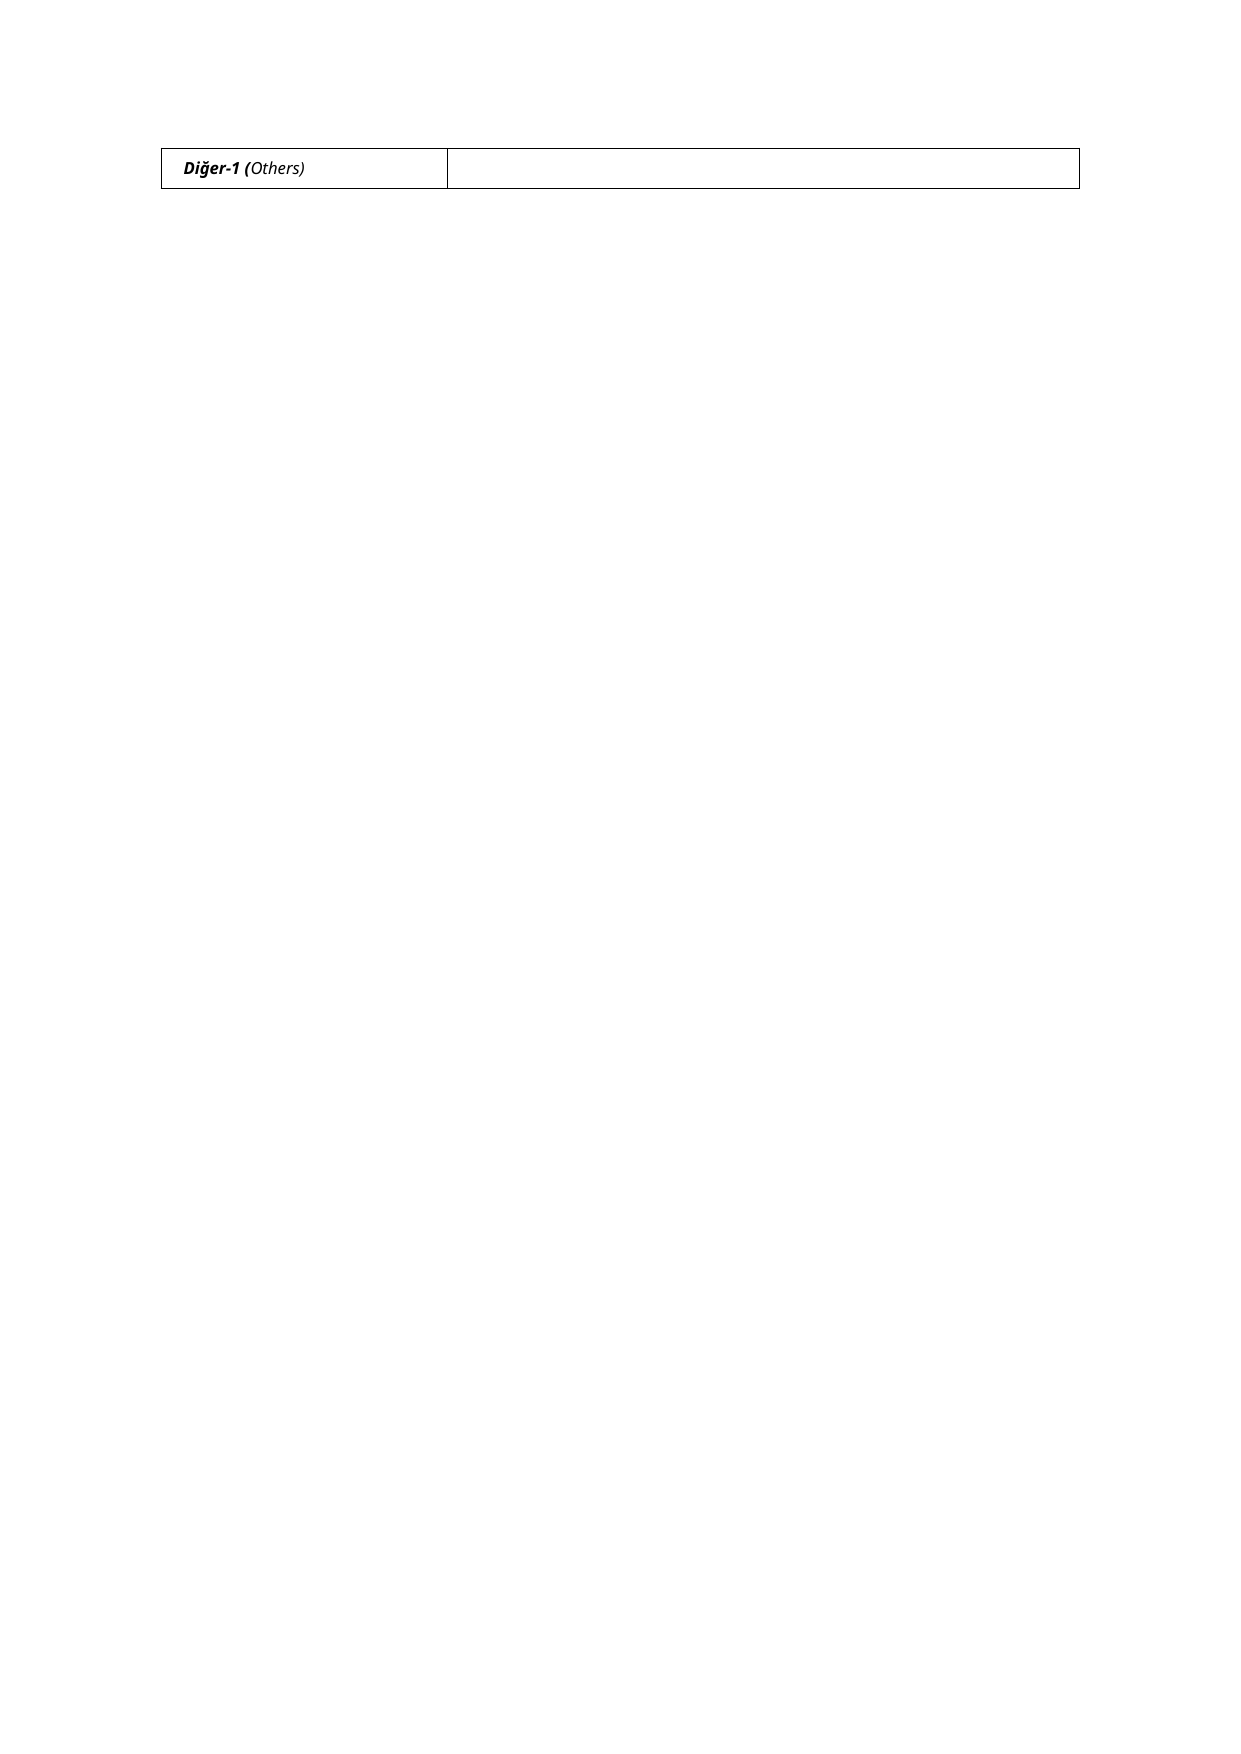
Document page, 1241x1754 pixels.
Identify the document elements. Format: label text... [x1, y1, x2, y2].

table_cell [448, 149, 1079, 188]
table_cell Diğer-1 (Others) [162, 149, 447, 188]
